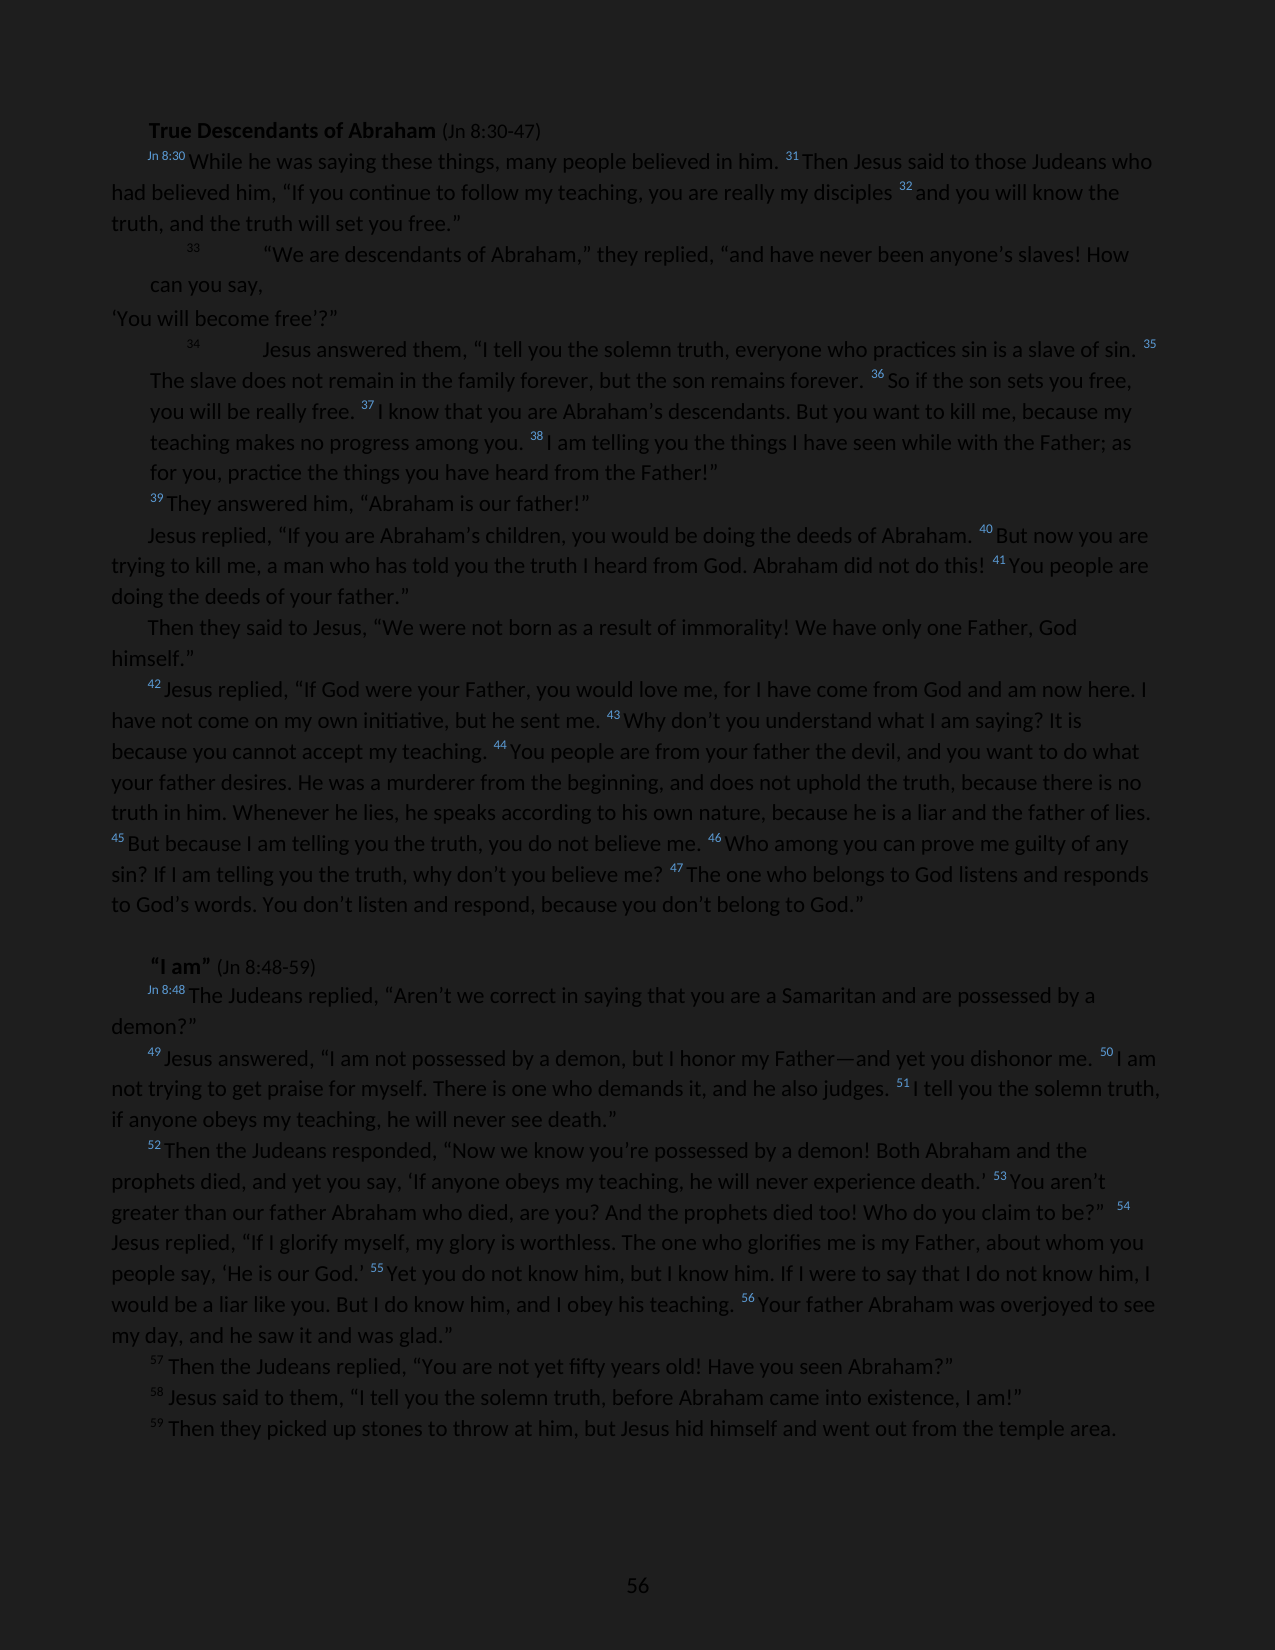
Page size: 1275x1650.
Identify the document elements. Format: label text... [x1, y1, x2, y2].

text “I am” (Jn 8:48-59) [150, 952, 1163, 980]
text Jesus replied, “If you are Abraham’s children, you would be doing the deeds of Abraham. 40 But now you are trying to kill me, a man who has told you the truth I heard from God. Abraham did not do this! 41 You people are doing the deeds of your father.” [111, 521, 1162, 610]
text ‘You will become free’?” [111, 304, 1162, 332]
text 52 Then the Judeans responded, “Now we know you’re possessed by a demon! Both Abraham and the prophets died, and yet you say, ‘If anyone obeys my teaching, he will never experience death.’ 53 You aren’t greater than our father Abraham who died, are you? And the prophets died too! Who do you claim to be?” 54 Jesus replied, “If I glorify myself, my glory is worthless. The one who glorifies me is my Father, about whom you people say, ‘He is our God.’ 55 Yet you do not know him, but I know him. If I were to say that I do not know him, I would be a liar like you. But I do know him, and I obey his teaching. 56 Your father Abraham was overjoyed to see my day, and he saw it and was glad.” [111, 1136, 1162, 1349]
list Then they picked up stones to throw at him, but Jesus hid himself and went out from the temple area. [150, 1414, 1162, 1442]
list Jesus answered them, “I tell you the solemn truth, everyone who practices sin is a slave of sin. 35 The slave does not remain in the family forever, but the son remains forever. 36 So if the son sets you free, you will be really free. 37 I know that you are Abraham’s descendants. But you want to kill me, because my teaching makes no progress among you. 38 I am telling you the things I have seen while with the Father; as for you, practice the things you have heard from the Father!” [150, 335, 1162, 486]
list Jesus said to them, “I tell you the solemn truth, before Abraham came into existence, I am!” [150, 1383, 1162, 1411]
text Then they said to Jesus, “We were not born as a result of immorality! We have only one Father, God himself.” [111, 613, 1162, 672]
text 49 Jesus answered, “I am not possessed by a demon, but I honor my Father—and yet you dishonor me. 50 I am not trying to get praise for myself. There is one who demands it, and he also judges. 51 I tell you the solemn truth, if anyone obeys my teaching, he will never see death.” [111, 1044, 1162, 1133]
list “We are descendants of Abraham,” they replied, “and have never been anyone’s slaves! How can you say, [150, 240, 1162, 299]
text Jn 8:48 The Judeans replied, “Aren’t we correct in saying that you are a Samaritan and are possessed by a demon?” [111, 982, 1162, 1040]
text True Descendants of Abraham (Jn 8:30-47) [148, 116, 1163, 144]
list Then the Judeans replied, “You are not yet fifty years old! Have you seen Abraham?” [150, 1352, 1162, 1380]
text 39 They answered him, “Abraham is our father!” [150, 489, 1162, 518]
text Jn 8:30 While he was saying these things, many people believed in him. 31 Then Jesus said to those Judeans who had believed him, “If you continue to follow my teaching, you are really my disciples 32 and you will know the truth, and the truth will set you free.” [111, 147, 1162, 237]
text 42 Jesus replied, “If God were your Father, you would love me, for I have come from God and am now here. I have not come on my own initiative, but he sent me. 43 Why don’t you understand what I am saying? It is because you cannot accept my teaching. 44 You people are from your father the devil, and you want to do what your father desires. He was a murderer from the beginning, and does not uphold the truth, because there is no truth in him. Whenever he lies, he speaks according to his own nature, because he is a liar and the father of lies. 45 But because I am telling you the truth, you do not believe me. 46 Who among you can prove me guilty of any sin? If I am telling you the truth, why don’t you believe me? 47 The one who belongs to God listens and responds to God’s words. You don’t listen and respond, because you don’t belong to God.” [111, 676, 1162, 919]
